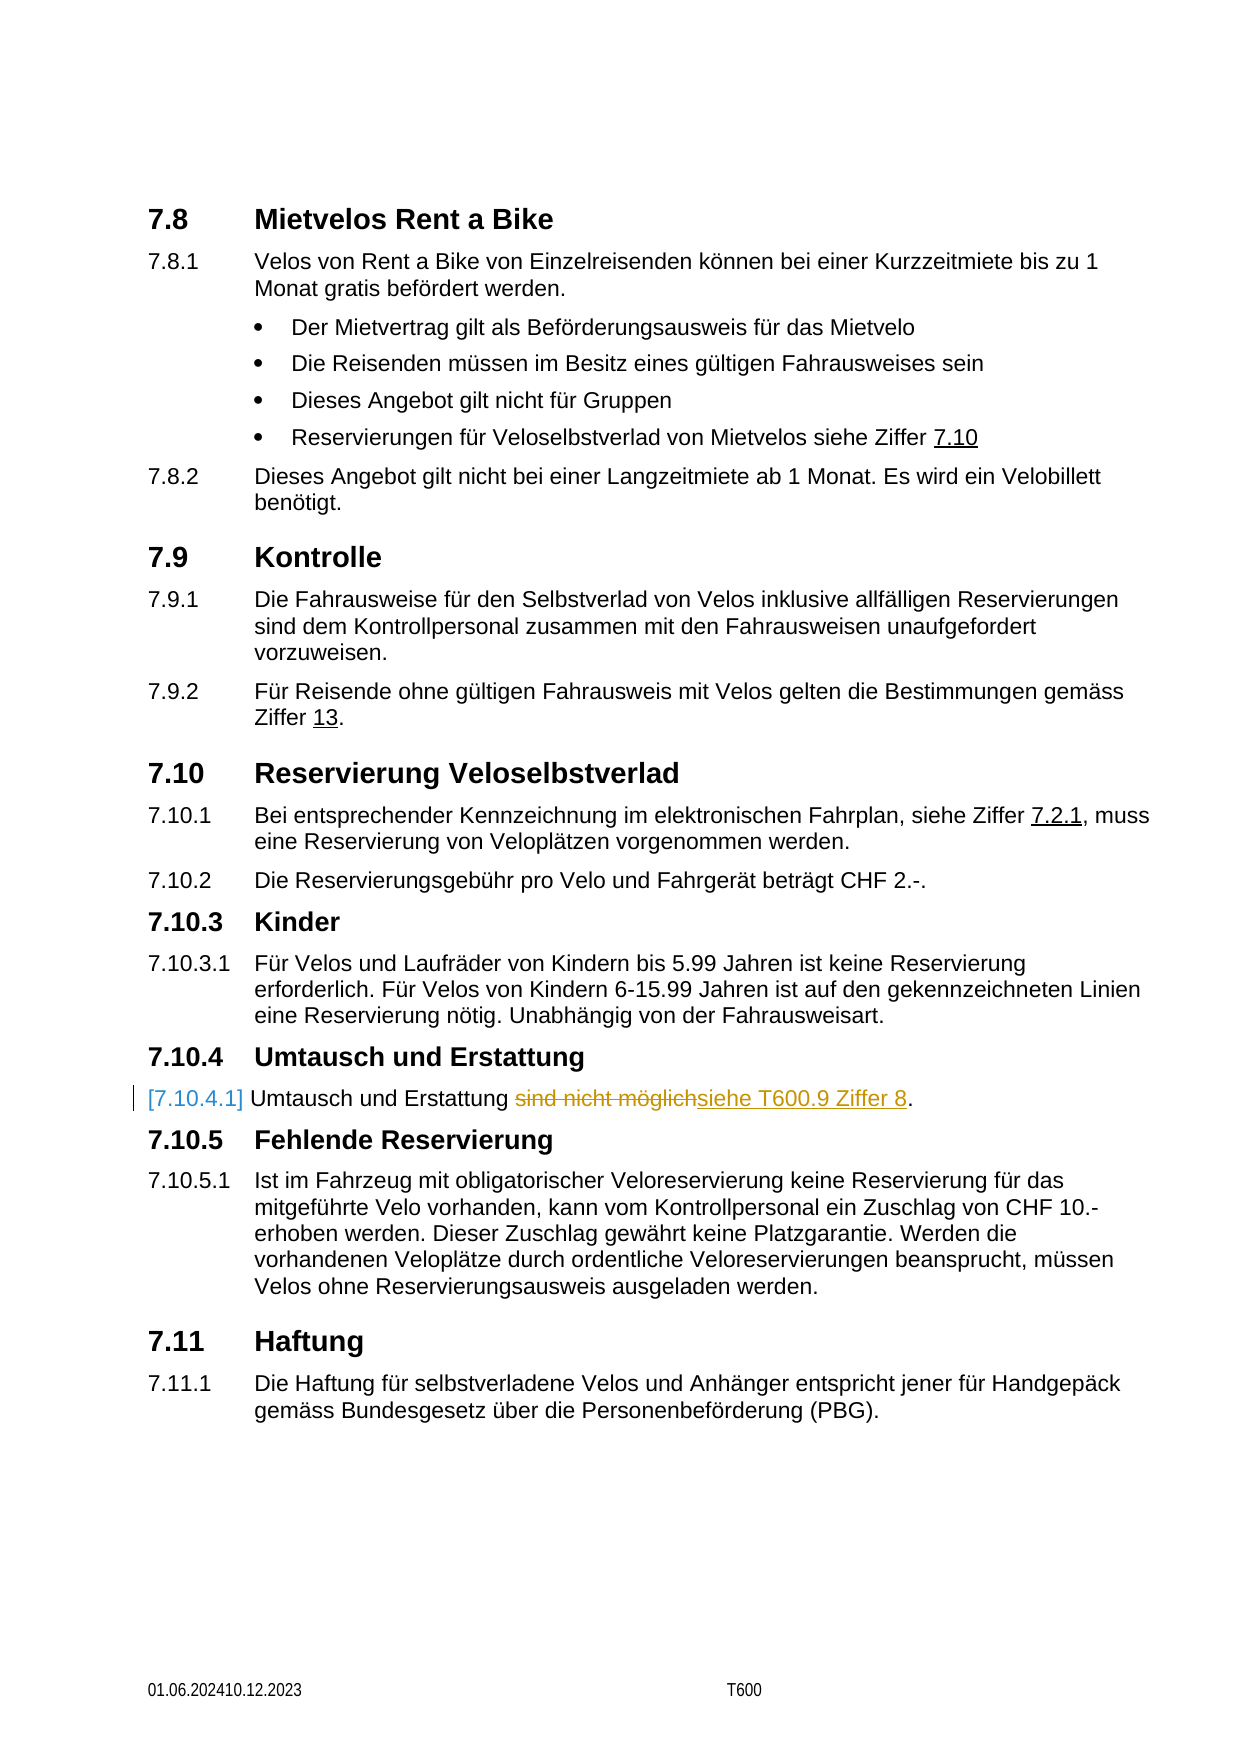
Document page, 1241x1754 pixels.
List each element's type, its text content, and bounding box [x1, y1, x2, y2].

subtitle Kinder [148, 906, 1152, 937]
subtitle Haftung [148, 1324, 1152, 1358]
text Die Haftung für selbstverladene Velos und Anhänger entspricht jener für Handgepäck gemäss Bundesgesetz über die Personenbeförderung (PBG). [148, 1370, 1152, 1423]
text Die Fahrausweise für den Selbstverlad von Velos inklusive allfälligen Reservierungen sind dem Kontrollpersonal zusammen mit den Fahrausweisen unaufgefordert vorzuweisen. [148, 586, 1152, 665]
subtitle Umtausch und Erstattung [148, 1041, 1152, 1072]
subtitle Umtausch und Erstattung . [148, 1085, 1152, 1111]
subtitle Kontrolle [148, 540, 1152, 574]
subtitle Fehlende Reservierung [148, 1124, 1152, 1155]
subtitle Reservierung Veloselbstverlad [148, 756, 1152, 789]
text Bei entsprechender Kennzeichnung im elektronischen Fahrplan, siehe Ziffer 7.2.1, muss eine Reservierung von Veloplätzen vorgenommen werden. [148, 802, 1152, 854]
text Der Mietvertrag gilt als Beförderungsausweis für das Mietvelo [254, 313, 1152, 340]
text Die Reservierungsgebühr pro Velo und Fahrgerät beträgt CHF 2.-. [148, 867, 1152, 893]
text Dieses Angebot gilt nicht für Gruppen [254, 387, 1152, 413]
text Die Reisenden müssen im Besitz eines gültigen Fahrausweises sein [254, 350, 1152, 377]
text Velos von Rent a Bike von Einzelreisenden können bei einer Kurzzeitmiete bis zu 1 Monat gratis befördert werden. [148, 248, 1152, 301]
subtitle Für Velos und Laufräder von Kindern bis 5.99 Jahren ist keine Reservierung erforderlich. Für Velos von Kindern 6-15.99 Jahren ist auf den gekennzeichneten Linien eine Reservierung nötig. Unabhängig von der Fahrausweisart. [148, 949, 1152, 1028]
text Dieses Angebot gilt nicht bei einer Langzeitmiete ab 1 Monat. Es wird ein Velobillett benötigt. [148, 463, 1152, 515]
text Reservierungen für Veloselbstverlad von Mietvelos siehe Ziffer 7.10 [254, 424, 1152, 450]
subtitle Mietvelos Rent a Bike [148, 202, 1152, 236]
subtitle Ist im Fahrzeug mit obligatorischer Veloreservierung keine Reservierung für das mitgeführte Velo vorhanden, kann vom Kontrollpersonal ein Zuschlag von CHF 10.- erhoben werden. Dieser Zuschlag gewährt keine Platzgarantie. Werden die vorhandenen Veloplätze durch ordentliche Veloreservierungen beansprucht, müssen Velos ohne Reservierungsausweis ausgeladen werden. [148, 1167, 1152, 1299]
text Für Reisende ohne gültigen Fahrausweis mit Velos gelten die Bestimmungen gemäss Ziffer 13. [148, 678, 1152, 731]
